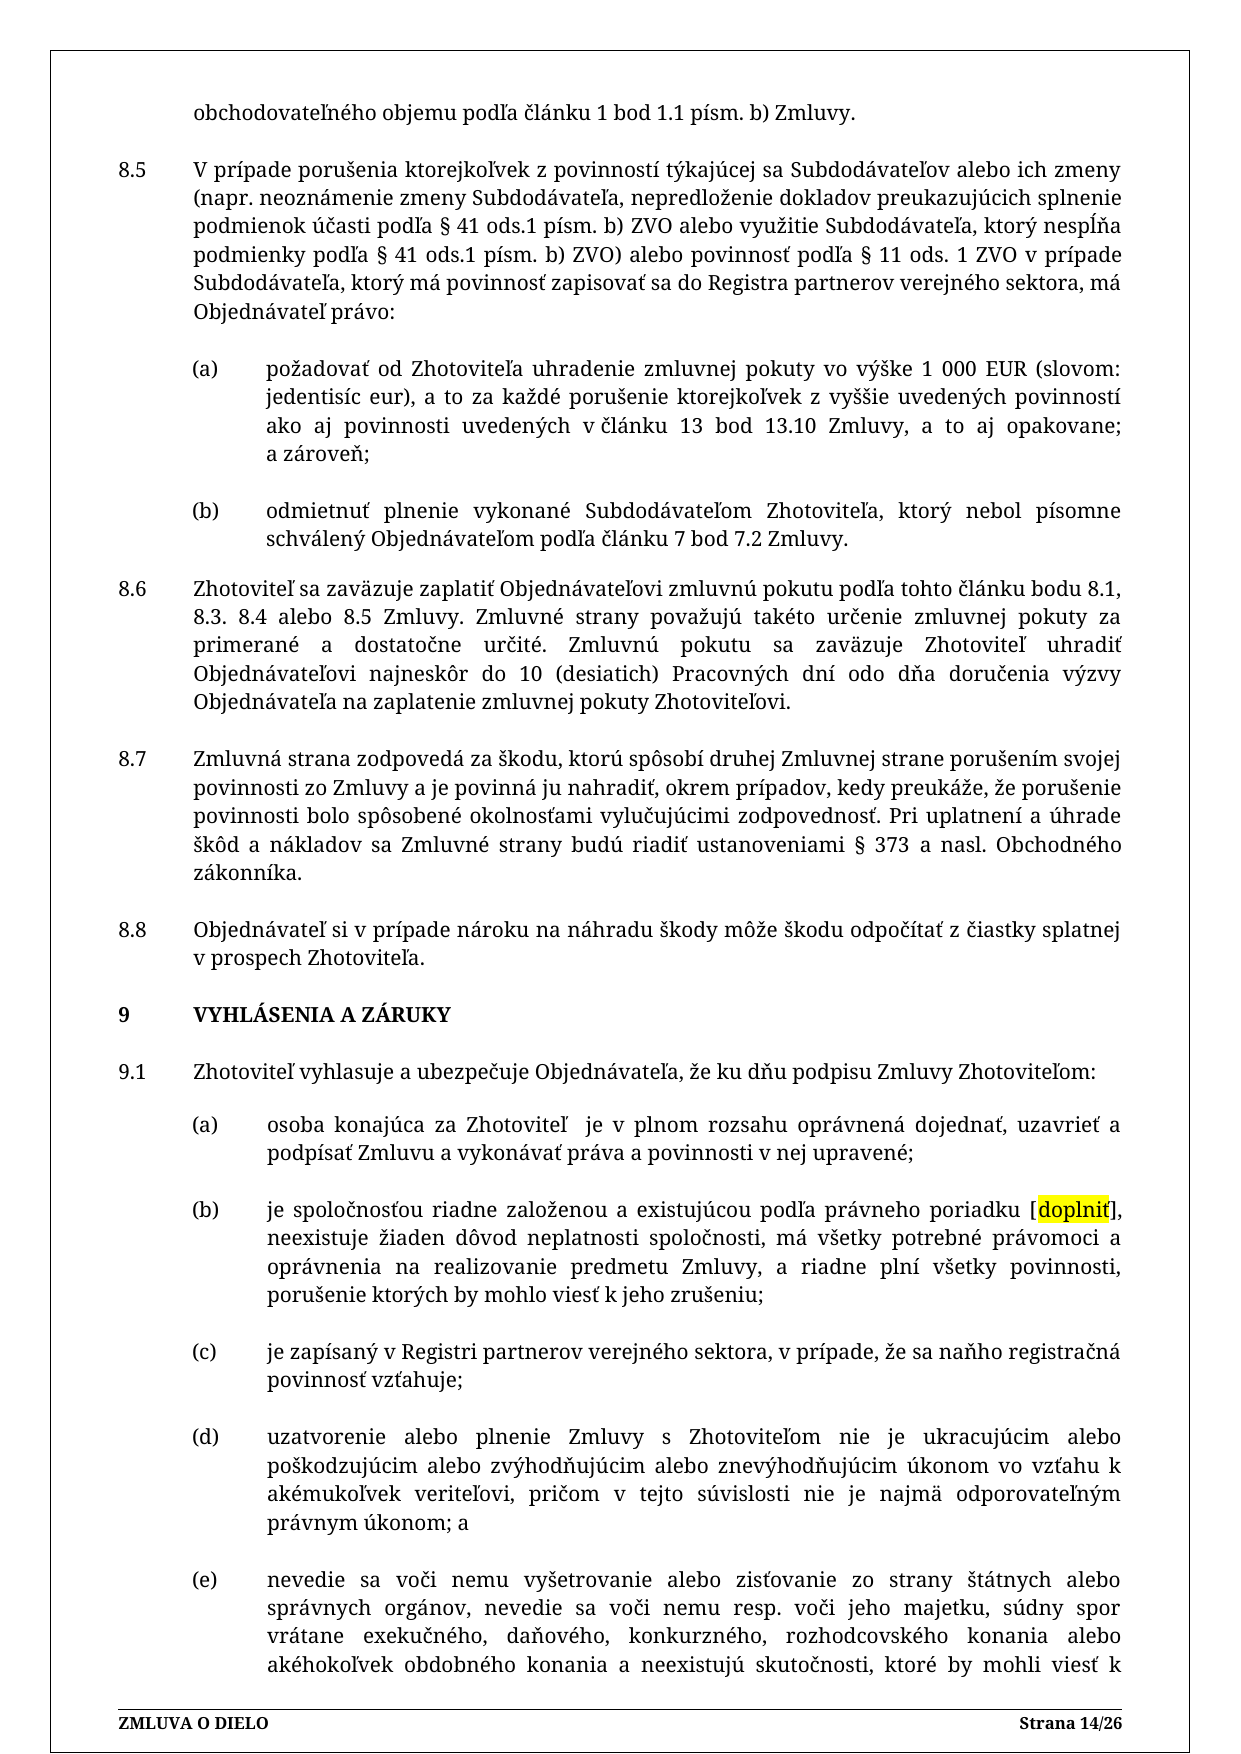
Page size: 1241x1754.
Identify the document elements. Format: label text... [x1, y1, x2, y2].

list je spoločnosťou riadne založenou a existujúcou podľa právneho poriadku [doplniť], neexistuje žiaden dôvod neplatnosti spoločnosti, má všetky potrebné právomoci a oprávnenia na realizovanie predmetu Zmluvy, a riadne plní všetky povinnosti, porušenie ktorých by mohlo viesť k jeho zrušeniu; [192, 1195, 1122, 1309]
list uzatvorenie alebo plnenie Zmluvy s Zhotoviteľom nie je ukracujúcim alebo poškodzujúcim alebo zvýhodňujúcim alebo znevýhodňujúcim úkonom vo vzťahu k akémukoľvek veriteľovi, pričom v tejto súvislosti nie je najmä odporovateľným právnym úkonom; a [192, 1422, 1122, 1536]
list VYHLÁSENIA A ZÁRUKY [118, 1000, 1122, 1029]
list Zmluvná strana zodpovedá za škodu, ktorú spôsobí druhej Zmluvnej strane porušením svojej povinnosti zo Zmluvy a je povinná ju nahradiť, okrem prípadov, kedy preukáže, že porušenie povinnosti bolo spôsobené okolnosťami vylučujúcimi zodpovednosť. Pri uplatnení a úhrade škôd a nákladov sa Zmluvné strany budú riadiť ustanoveniami § 373 a nasl. Obchodného zákonníka. [118, 744, 1122, 887]
list osoba konajúca za Zhotoviteľ je v plnom rozsahu oprávnená dojednať, uzavrieť a podpísať Zmluvu a vykonávať práva a povinnosti v nej upravené; [192, 1110, 1122, 1167]
list Zhotoviteľ sa zaväzuje zaplatiť Objednávateľovi zmluvnú pokutu podľa tohto článku bodu 8.1, 8.3. 8.4 alebo 8.5 Zmluvy. Zmluvné strany považujú takéto určenie zmluvnej pokuty za primerané a dostatočne určité. Zmluvnú pokutu sa zaväzuje Zhotoviteľ uhradiť Objednávateľovi najneskôr do 10 (desiatich) Pracovných dní odo dňa doručenia výzvy Objednávateľa na zaplatenie zmluvnej pokuty Zhotoviteľovi. [118, 574, 1122, 716]
list je zapísaný v Registri partnerov verejného sektora, v prípade, že sa naňho registračná povinnosť vzťahuje; [192, 1337, 1122, 1394]
list odmietnuť plnenie vykonané Subdodávateľom Zhotoviteľa, ktorý nebol písomne schválený Objednávateľom podľa článku 7 bod 7.2 Zmluvy. [192, 496, 1122, 553]
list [118, 98, 1122, 126]
list požadovať od Zhotoviteľa uhradenie zmluvnej pokuty vo výške 1 000 EUR (slovom: jedentisíc eur), a to za každé porušenie ktorejkoľvek z vyššie uvedených povinností ako aj povinnosti uvedených v článku 13 bod 13.10 Zmluvy, a to aj opakovane; a zároveň; [192, 354, 1122, 468]
list Objednávateľ si v prípade nároku na náhradu škody môže škodu odpočítať z čiastky splatnej v prospech Zhotoviteľa. [118, 915, 1122, 972]
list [192, 1565, 1122, 1678]
list V prípade porušenia ktorejkoľvek z povinností týkajúcej sa Subdodávateľov alebo ich zmeny (napr. neoznámenie zmeny Subdodávateľa, nepredloženie dokladov preukazujúcich splnenie podmienok účasti podľa § 41 ods.1 písm. b) ZVO alebo využitie Subdodávateľa, ktorý nespĺňa podmienky podľa § 41 ods.1 písm. b) ZVO) alebo povinnosť podľa § 11 ods. 1 ZVO v prípade Subdodávateľa, ktorý má povinnosť zapisovať sa do Registra partnerov verejného sektora, má Objednávateľ právo: [118, 155, 1122, 325]
list Zhotoviteľ vyhlasuje a ubezpečuje Objednávateľa, že ku dňu podpisu Zmluvy Zhotoviteľom: [118, 1057, 1122, 1086]
